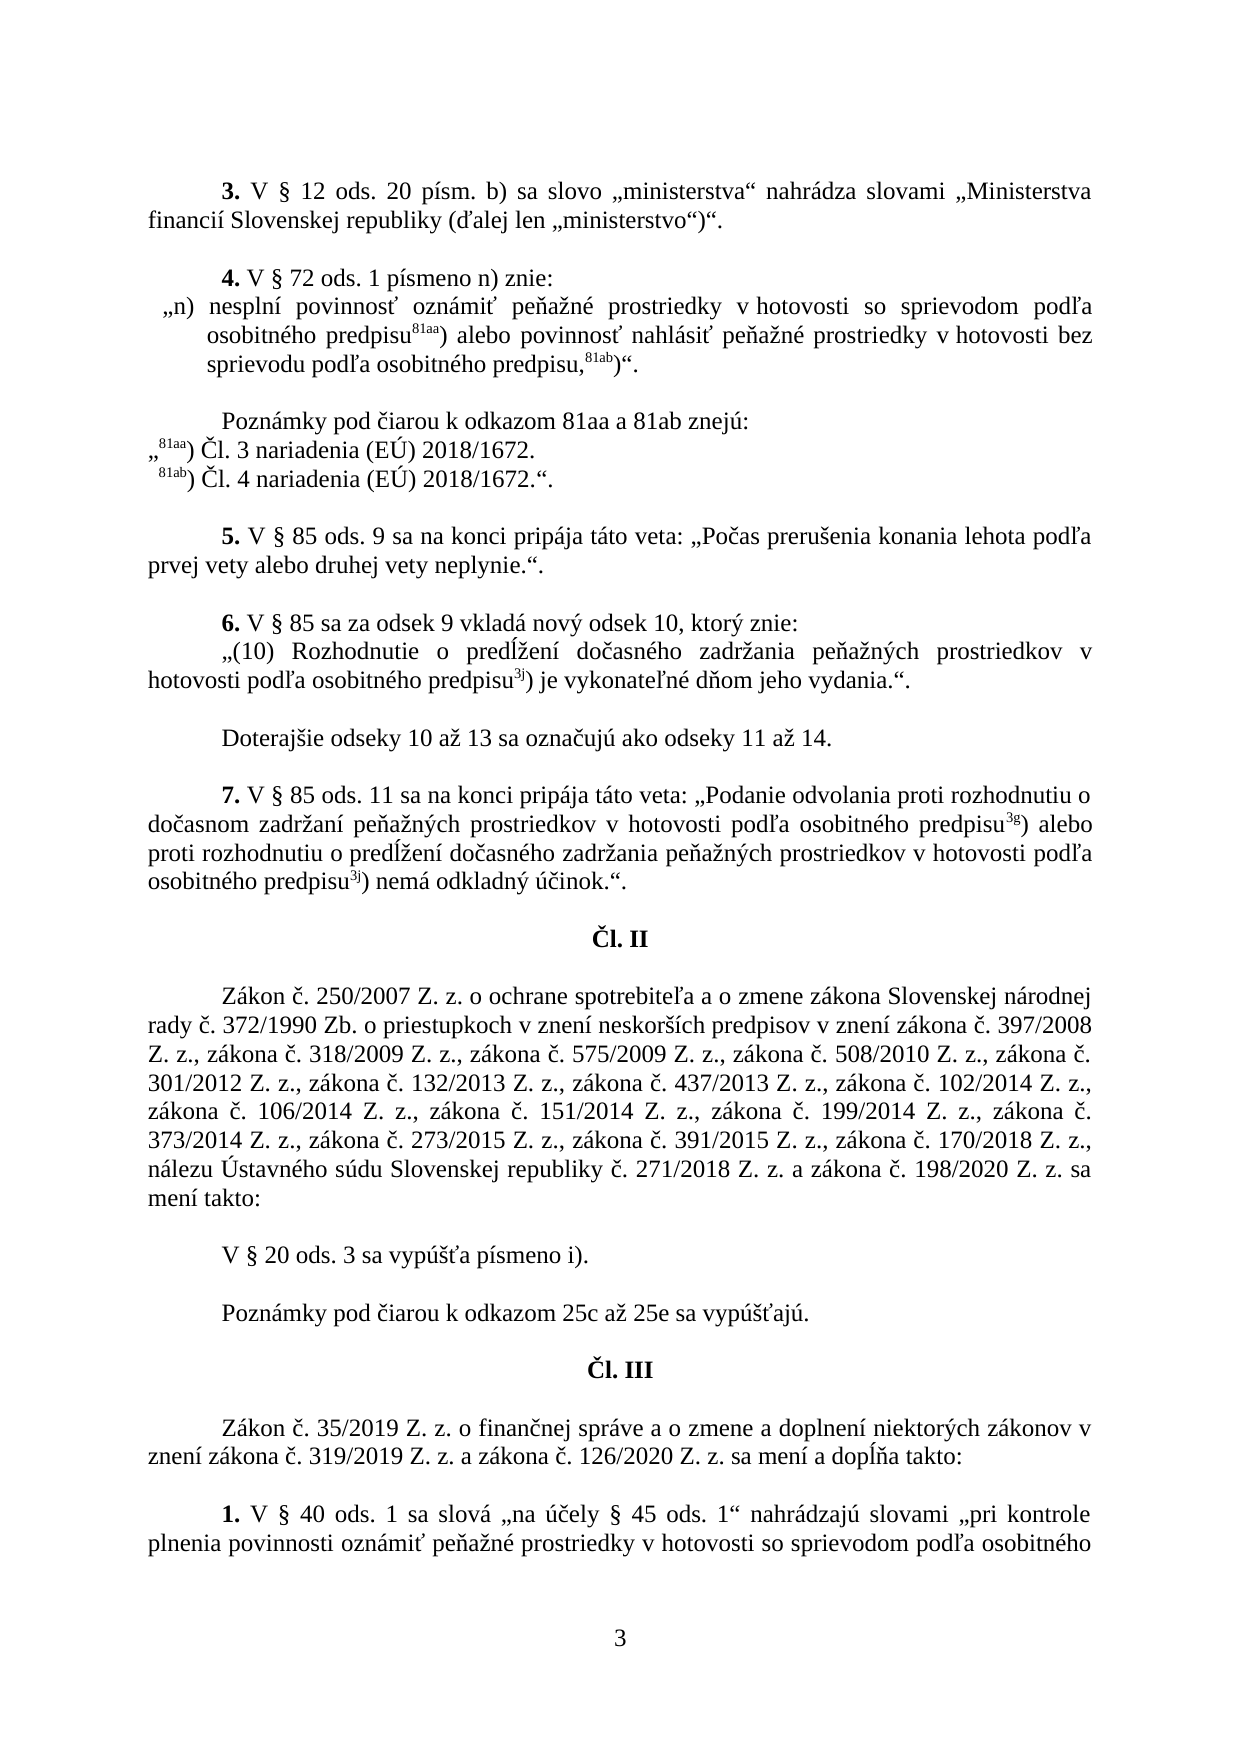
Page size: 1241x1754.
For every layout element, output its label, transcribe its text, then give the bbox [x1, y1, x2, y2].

text Doterajšie odseky 10 až 13 sa označujú ako odseky 11 až 14. [148, 723, 1093, 751]
text „n) nesplní povinnosť oznámiť peňažné prostriedky v hotovosti so sprievodom podľa osobitného predpisu81aa) alebo povinnosť nahlásiť peňažné prostriedky v hotovosti bez sprievodu podľa osobitného predpisu,81ab)“. [148, 291, 1093, 378]
text 3. V § 12 ods. 20 písm. b) sa slovo „ministerstva“ nahrádza slovami „Ministerstva financií Slovenskej republiky (ďalej len „ministerstvo“)“. [148, 176, 1093, 234]
text Zákon č. 35/2019 Z. z. o finančnej správe a o zmene a doplnení niektorých zákonov v znení zákona č. 319/2019 Z. z. a zákona č. 126/2020 Z. z. sa mení a dopĺňa takto: [148, 1413, 1093, 1470]
text „81aa) Čl. 3 nariadenia (EÚ) 2018/1672. [148, 435, 1093, 464]
text „(10) Rozhodnutie o predĺžení dočasného zadržania peňažných prostriedkov v hotovosti podľa osobitného predpisu3j) je vykonateľné dňom jeho vydania.“. [148, 636, 1093, 694]
text 6. V § 85 sa za odsek 9 vkladá nový odsek 10, ktorý znie: [148, 608, 1093, 636]
text V § 20 ods. 3 sa vypúšťa písmeno i). [148, 1240, 1093, 1269]
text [148, 1499, 1093, 1556]
text Poznámky pod čiarou k odkazom 81aa a 81ab znejú: [148, 406, 1093, 435]
text Zákon č. 250/2007 Z. z. o ochrane spotrebiteľa a o zmene zákona Slovenskej národnej rady č. 372/1990 Zb. o priestupkoch v znení neskorších predpisov v znení zákona č. 397/2008 Z. z., zákona č. 318/2009 Z. z., zákona č. 575/2009 Z. z., zákona č. 508/2010 Z. z., zákona č. 301/2012 Z. z., zákona č. 132/2013 Z. z., zákona č. 437/2013 Z. z., zákona č. 102/2014 Z. z., zákona č. 106/2014 Z. z., zákona č. 151/2014 Z. z., zákona č. 199/2014 Z. z., zákona č. 373/2014 Z. z., zákona č. 273/2015 Z. z., zákona č. 391/2015 Z. z., zákona č. 170/2018 Z. z., nálezu Ústavného súdu Slovenskej republiky č. 271/2018 Z. z. a zákona č. 198/2020 Z. z. sa mení takto: [148, 981, 1093, 1211]
text Čl. III [148, 1355, 1093, 1384]
text Poznámky pod čiarou k odkazom 25c až 25e sa vypúšťajú. [148, 1298, 1093, 1326]
text Čl. II [148, 924, 1093, 953]
text 7. V § 85 ods. 11 sa na konci pripája táto veta: „Podanie odvolania proti rozhodnutiu o dočasnom zadržaní peňažných prostriedkov v hotovosti podľa osobitného predpisu3g) alebo proti rozhodnutiu o predĺžení dočasného zadržania peňažných prostriedkov v hotovosti podľa osobitného predpisu3j) nemá odkladný účinok.“. [148, 780, 1093, 895]
text 81ab) Čl. 4 nariadenia (EÚ) 2018/1672.“. [148, 464, 1093, 493]
text 5. V § 85 ods. 9 sa na konci pripája táto veta: „Počas prerušenia konania lehota podľa prvej vety alebo druhej vety neplynie.“. [148, 521, 1093, 579]
text 4. V § 72 ods. 1 písmeno n) znie: [148, 263, 1093, 291]
